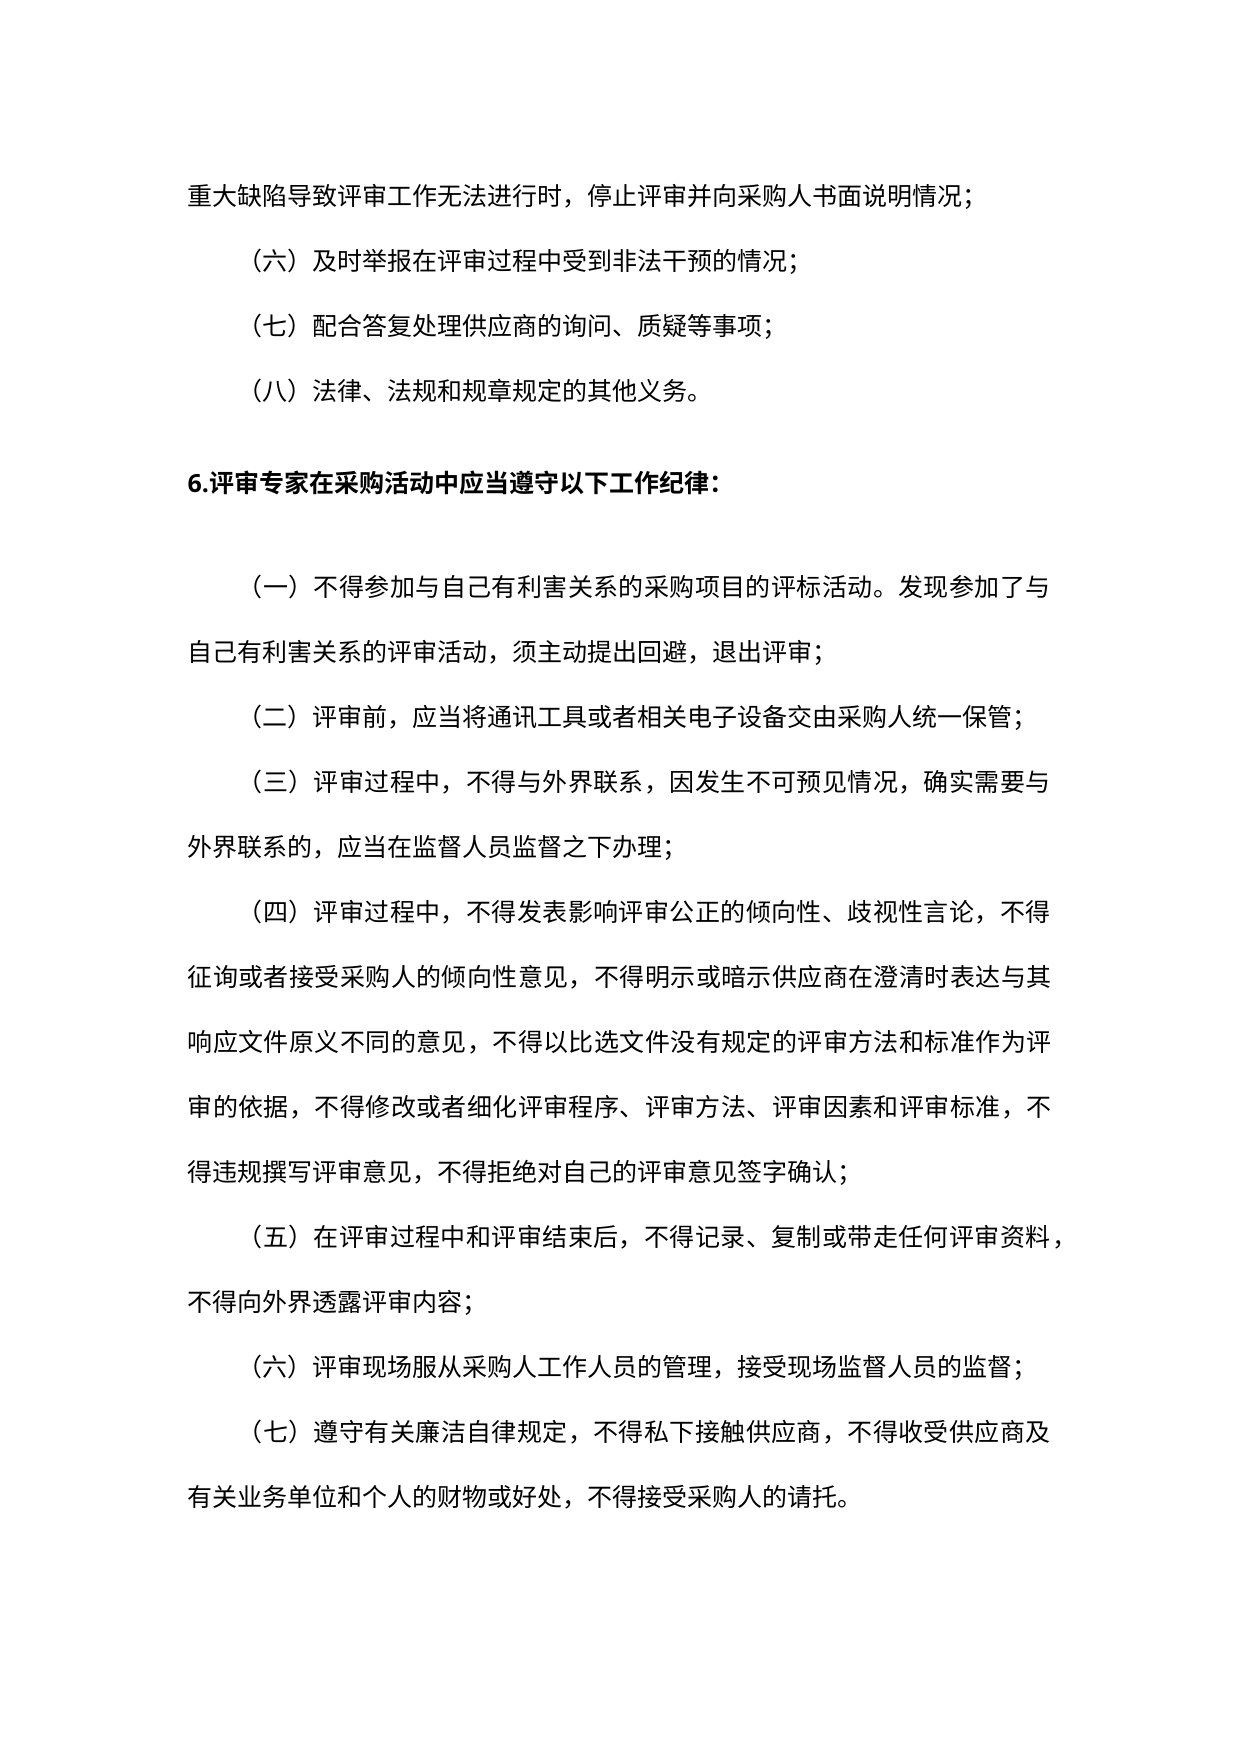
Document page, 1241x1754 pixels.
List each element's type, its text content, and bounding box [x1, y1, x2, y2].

text （七）配合答复处理供应商的询问、质疑等事项； [187, 292, 1053, 357]
text （五）在评审过程中和评审结束后，不得记录、复制或带走任何评审资料，不得向外界透露评审内容； [187, 1203, 1053, 1333]
text （八）法律、法规和规章规定的其他义务。 [187, 357, 1053, 422]
text （三）评审过程中，不得与外界联系，因发生不可预见情况，确实需要与外界联系的，应当在监督人员监督之下办理； [187, 748, 1053, 878]
text （六）及时举报在评审过程中受到非法干预的情况； [187, 227, 1053, 292]
text （七）遵守有关廉洁自律规定，不得私下接触供应商，不得收受供应商及有关业务单位和个人的财物或好处，不得接受采购人的请托。 [187, 1398, 1053, 1528]
text （二）评审前，应当将通讯工具或者相关电子设备交由采购人统一保管； [187, 683, 1053, 748]
text （四）评审过程中，不得发表影响评审公正的倾向性、歧视性言论，不得征询或者接受采购人的倾向性意见，不得明示或暗示供应商在澄清时表达与其响应文件原义不同的意见，不得以比选文件没有规定的评审方法和标准作为评审的依据，不得修改或者细化评审程序、评审方法、评审因素和评审标准，不得违规撰写评审意见，不得拒绝对自己的评审意见签字确认； [187, 878, 1053, 1203]
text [187, 162, 1053, 227]
text （一）不得参加与自己有利害关系的采购项目的评标活动。发现参加了与自己有利害关系的评审活动，须主动提出回避，退出评审； [187, 553, 1053, 683]
text （六）评审现场服从采购人工作人员的管理，接受现场监督人员的监督； [187, 1333, 1053, 1398]
subtitle 6.评审专家在采购活动中应当遵守以下工作纪律： [187, 449, 1053, 514]
